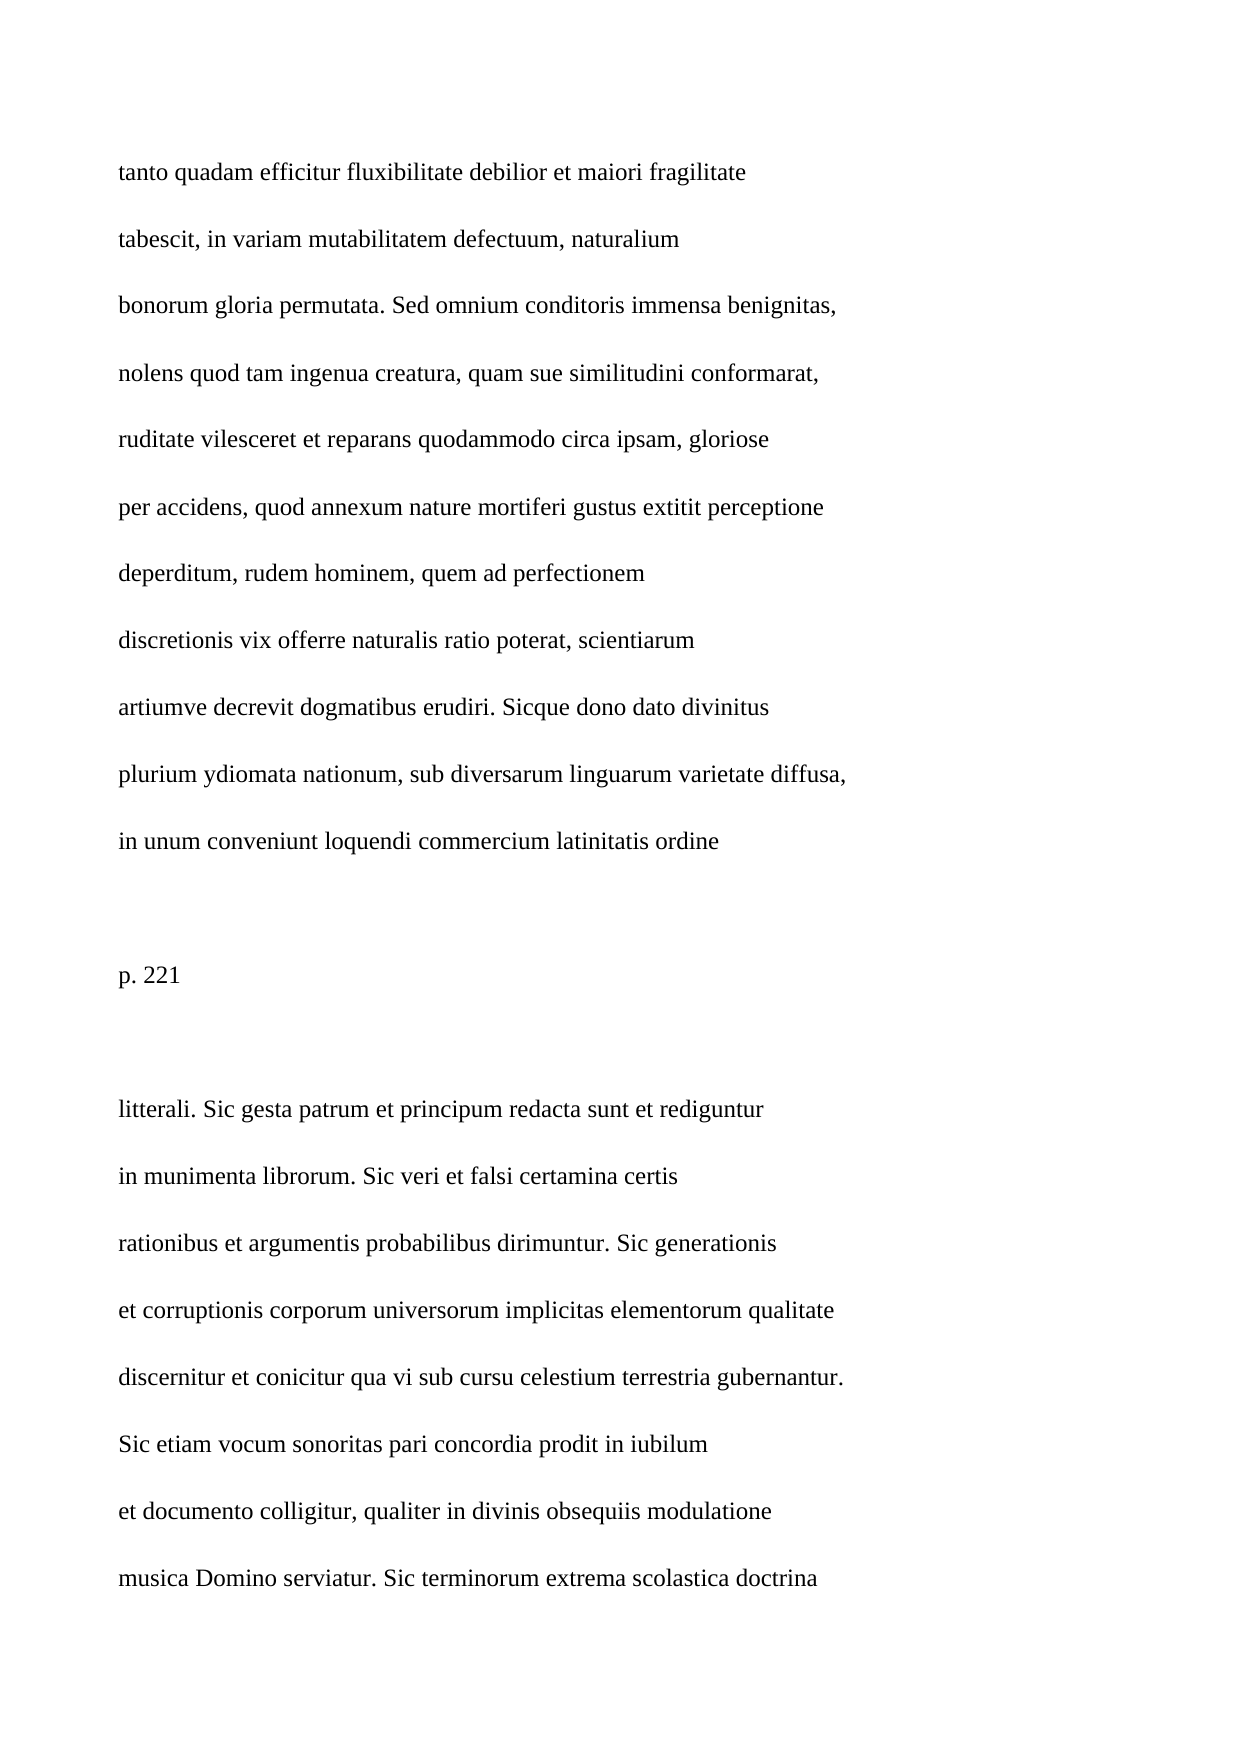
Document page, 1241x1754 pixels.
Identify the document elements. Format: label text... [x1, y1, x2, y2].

text discernitur et conicitur qua vi sub cursu celestium terrestria gubernantur. [118, 1353, 1122, 1391]
text nolens quod tam ingenua creatura, quam sue similitudini conformarat, [118, 348, 1122, 386]
text ruditate vilesceret et reparans quodammodo circa ipsam, gloriose [118, 416, 1122, 453]
text p. 221 [118, 951, 1122, 989]
text in munimenta librorum. Sic veri et falsi certamina certis [118, 1152, 1122, 1190]
text Sic etiam vocum sonoritas pari concordia prodit in iubilum [118, 1420, 1122, 1458]
text musica Domino serviatur. Sic terminorum extrema scolastica doctrina [118, 1554, 1122, 1592]
text litterali. Sic gesta patrum et principum redacta sunt et rediguntur [118, 1085, 1122, 1123]
text et documento colligitur, qualiter in divinis obsequiis modulatione [118, 1487, 1122, 1525]
text plurium ydiomata nationum, sub diversarum linguarum varietate diffusa, [118, 750, 1122, 788]
text et corruptionis corporum universorum implicitas elementorum qualitate [118, 1286, 1122, 1324]
text deperditum, rudem hominem, quem ad perfectionem [118, 549, 1122, 587]
text in unum conveniunt loquendi commercium latinitatis ordine [118, 817, 1122, 855]
text tanto quadam efficitur fluxibilitate debilior et maiori fragilitate [118, 148, 1122, 185]
text tabescit, in variam mutabilitatem defectuum, naturalium [118, 214, 1122, 252]
text artiumve decrevit dogmatibus erudiri. Sicque dono dato divinitus [118, 683, 1122, 721]
text bonorum gloria permutata. Sed omnium conditoris immensa benignitas, [118, 282, 1122, 319]
text per accidens, quod annexum nature mortiferi gustus extitit perceptione [118, 482, 1122, 520]
text rationibus et argumentis probabilibus dirimuntur. Sic generationis [118, 1219, 1122, 1257]
text discretionis vix offerre naturalis ratio poterat, scientiarum [118, 616, 1122, 654]
